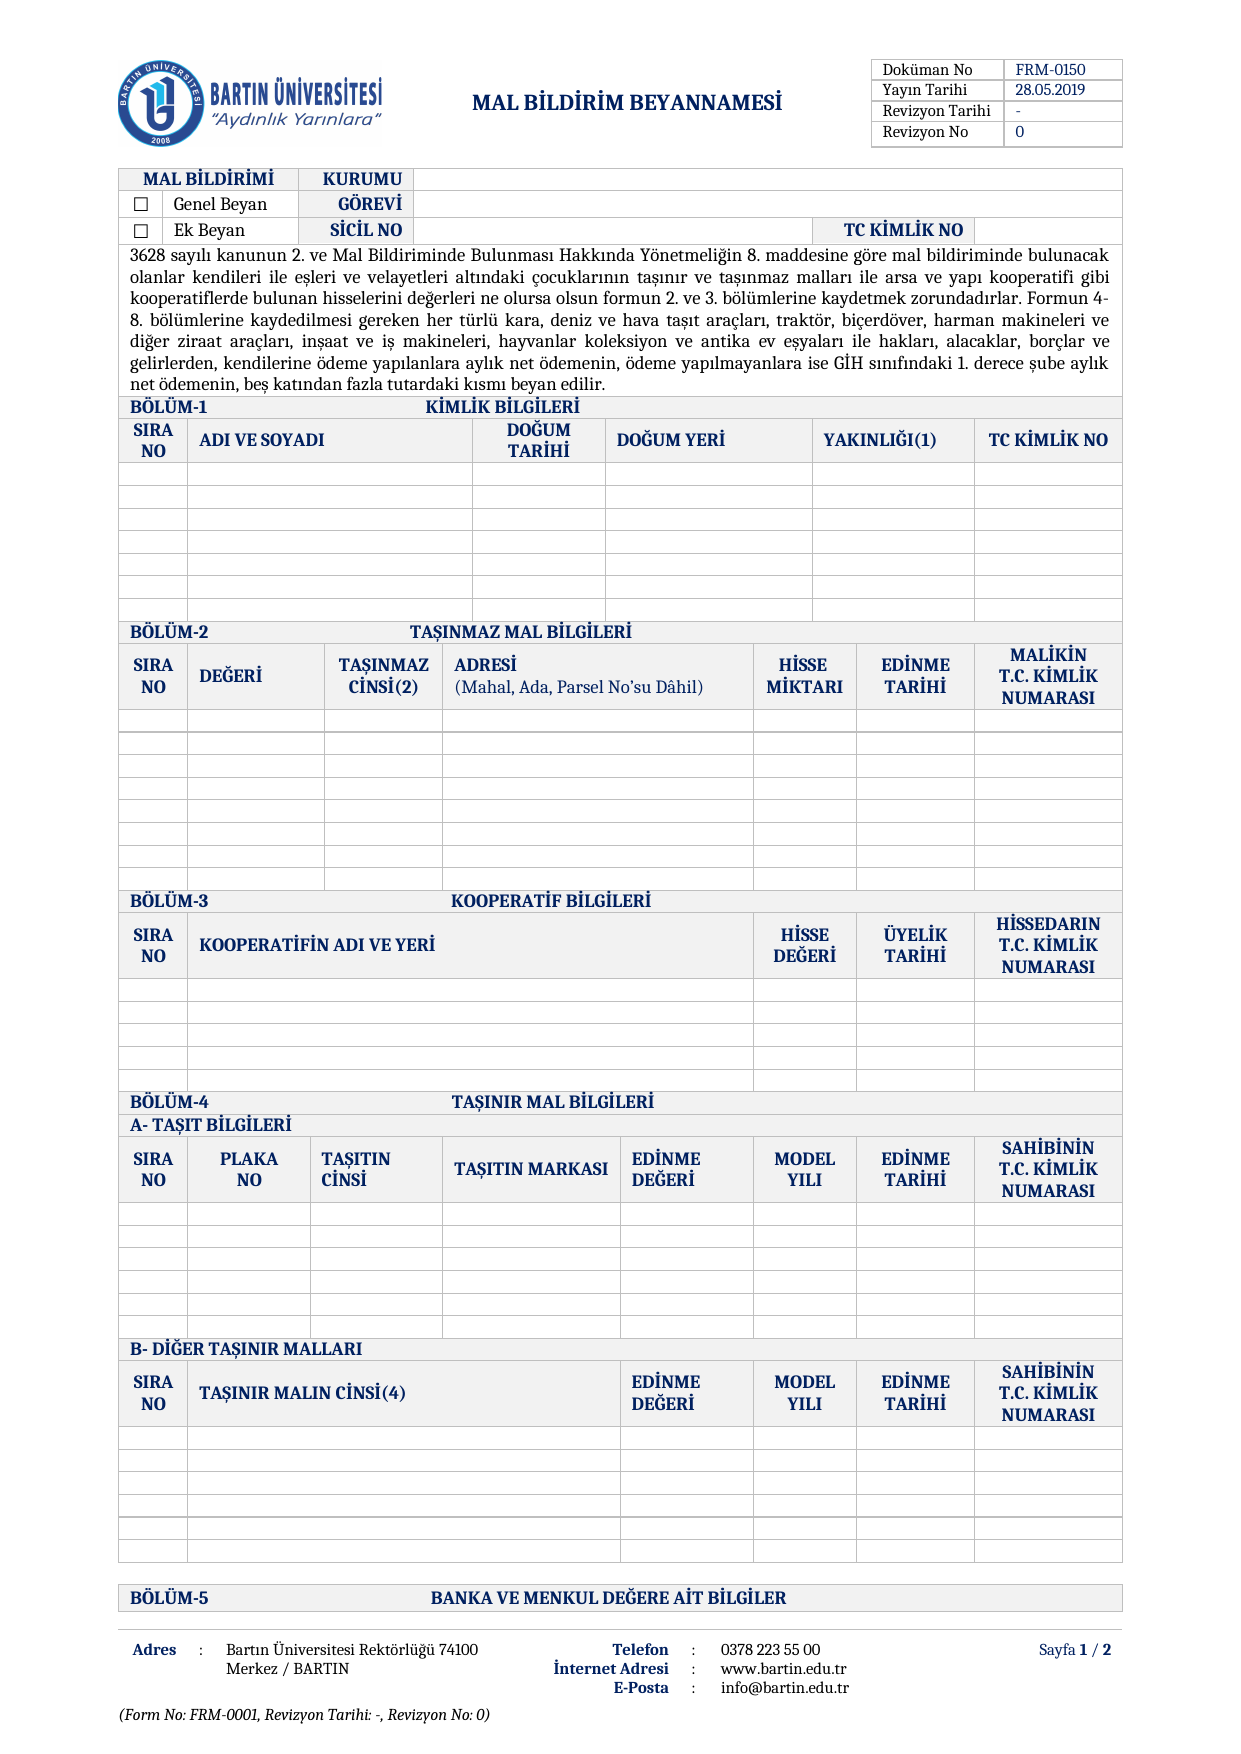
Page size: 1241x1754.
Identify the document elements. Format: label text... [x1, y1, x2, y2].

table_cell [188, 554, 472, 575]
table_cell [119, 846, 187, 867]
table_cell [119, 1070, 187, 1091]
table_cell [119, 1248, 187, 1270]
table_cell [188, 1472, 620, 1494]
table_cell [119, 1540, 187, 1562]
table_cell [188, 1203, 310, 1224]
table_cell [443, 710, 753, 731]
table_cell SIRA NO [119, 913, 187, 978]
table_cell [857, 1540, 974, 1562]
table_cell HİSSEDARIN T.C. KİMLİK NUMARASI [975, 913, 1122, 978]
table_header [414, 169, 1122, 190]
table_cell [975, 576, 1122, 598]
table_cell [119, 486, 187, 507]
table_cell [754, 1203, 856, 1224]
table_cell BÖLÜM-2 TAŞINMAZ MAL BİLGİLERİ [119, 622, 1122, 643]
table_cell [443, 733, 753, 754]
table_cell [754, 1024, 856, 1046]
table_cell [754, 1495, 856, 1516]
table_cell [857, 1294, 974, 1315]
table_cell Genel Beyan [163, 191, 298, 217]
table_cell [311, 1203, 442, 1224]
table_cell [119, 823, 187, 844]
table_cell SİCİL NO [299, 218, 413, 243]
table_cell A- TAŞIT BİLGİLERİ [119, 1115, 1122, 1136]
table_cell [188, 1248, 310, 1270]
table_cell [975, 1495, 1122, 1516]
table_cell [443, 1248, 620, 1270]
table_cell TAŞINMAZ CİNSİ(2) [325, 644, 442, 709]
table_cell [188, 1540, 620, 1562]
table_cell EDİNME DEĞERİ [621, 1361, 753, 1426]
table_cell [975, 1203, 1122, 1224]
table_cell [975, 531, 1122, 553]
table_cell [754, 1248, 856, 1270]
table_cell TAŞINIR MALIN CİNSİ(4) [188, 1361, 620, 1426]
table_cell [443, 778, 753, 799]
table_cell [857, 846, 974, 867]
table_cell [119, 1294, 187, 1315]
table_cell [975, 1047, 1122, 1068]
table_cell [754, 823, 856, 844]
table_cell [311, 1294, 442, 1315]
table_cell [975, 1226, 1122, 1247]
table_header KURUMU [299, 169, 413, 190]
table_cell [119, 1450, 187, 1471]
table_cell [119, 1271, 187, 1292]
table_cell SIRA NO [119, 644, 187, 709]
table_cell [975, 599, 1122, 621]
table_cell [188, 463, 472, 485]
table_cell [119, 1316, 187, 1338]
table_cell EDİNME TARİHİ [857, 1361, 974, 1426]
table_cell [119, 1427, 187, 1448]
table_cell [188, 599, 472, 621]
table_cell [813, 576, 974, 598]
table_cell [473, 531, 605, 553]
table_cell [414, 191, 1122, 217]
table_cell DOĞUM YERİ [606, 419, 812, 462]
table_cell [813, 463, 974, 485]
table_cell [857, 710, 974, 731]
table_cell [119, 733, 187, 754]
table_cell [754, 778, 856, 799]
table_cell KOOPERATİFİN ADI VE YERİ [188, 913, 753, 978]
table_cell [975, 1450, 1122, 1471]
table_cell [188, 979, 753, 1001]
table_cell EDİNME TARİHİ [857, 1137, 974, 1202]
table_cell [119, 599, 187, 621]
table_cell [119, 531, 187, 553]
table_cell EDİNME TARİHİ [857, 644, 974, 709]
table_cell [754, 710, 856, 731]
table_cell [754, 1540, 856, 1562]
table_cell [621, 1203, 753, 1224]
table_cell [188, 1070, 753, 1091]
table_cell [975, 755, 1122, 777]
table_cell [975, 1540, 1122, 1562]
table_cell [621, 1472, 753, 1494]
table_cell [857, 733, 974, 754]
table_cell [188, 1427, 620, 1448]
table_cell [857, 1472, 974, 1494]
table_cell SIRA NO [119, 419, 187, 462]
table_cell [188, 1047, 753, 1068]
table_cell [975, 1518, 1122, 1539]
table_cell DOĞUM TARİHİ [473, 419, 605, 462]
table_cell [857, 1203, 974, 1224]
table_cell [857, 979, 974, 1001]
table_cell [443, 868, 753, 890]
table_cell BÖLÜM-1 KİMLİK BİLGİLERİ [119, 397, 1122, 418]
table_cell [188, 1002, 753, 1023]
table_cell [754, 1427, 856, 1448]
table_cell [119, 576, 187, 598]
table_cell [473, 599, 605, 621]
table_cell [621, 1226, 753, 1247]
table_cell [119, 778, 187, 799]
table_cell [443, 755, 753, 777]
table_cell [414, 218, 812, 243]
table_cell [975, 1024, 1122, 1046]
table_cell MALİKİN T.C. KİMLİK NUMARASI [975, 644, 1122, 709]
table_cell [119, 710, 187, 731]
table_cell TC KİMLİK NO [813, 218, 974, 243]
table_header MAL BİLDİRİMİ [119, 169, 298, 190]
table_cell [188, 755, 324, 777]
table_cell [188, 800, 324, 822]
table_cell 3628 sayılı kanunun 2. ve Mal Bildiriminde Bulunması Hakkında Yönetmeliğin 8. maddesine göre mal bildiriminde bulunacak olanlar kendileri ile eşleri ve velayetleri altındaki çocuklarının taşınır ve taşınmaz malları ile arsa ve yapı kooperatifi gibi kooperatiflerde bulunan hisselerini değerleri ne olursa olsun formun 2. ve 3. bölümlerine kaydetmek zorundadırlar. Formun 4-8. bölümlerine kaydedilmesi gereken her türlü kara, deniz ve hava taşıt araçları, traktör, biçerdöver, harman makineleri ve diğer ziraat araçları, inşaat ve iş makineleri, hayvanlar koleksiyon ve antika ev eşyaları ile hakları, alacaklar, borçlar ve gelirlerden, kendilerine ödeme yapılanlara aylık net ödemenin, ödeme yapılmayanlara ise GİH sınıfındaki 1. derece şube aylık net ödemenin, beş katından fazla tutardaki kısmı beyan edilir. [119, 245, 1122, 396]
table_cell [621, 1518, 753, 1539]
table_cell [188, 576, 472, 598]
table_cell [857, 1271, 974, 1292]
table_cell [857, 1495, 974, 1516]
table_cell [754, 800, 856, 822]
table_cell HİSSE DEĞERİ [754, 913, 856, 978]
table_cell [119, 868, 187, 890]
table_cell [188, 1495, 620, 1516]
table_cell [754, 1316, 856, 1338]
table_cell B- DİĞER TAŞINIR MALLARI [119, 1339, 1122, 1360]
table_cell [975, 1472, 1122, 1494]
table_cell EDİNME DEĞERİ [621, 1137, 753, 1202]
table_cell [119, 979, 187, 1001]
table_cell [119, 191, 162, 217]
table_cell [119, 1518, 187, 1539]
table_cell [975, 710, 1122, 731]
table_cell [311, 1316, 442, 1338]
table_cell [188, 868, 324, 890]
table_cell [443, 1294, 620, 1315]
table_cell PLAKA NO [188, 1137, 310, 1202]
table_cell [325, 846, 442, 867]
table_cell [975, 1070, 1122, 1091]
table_cell [325, 823, 442, 844]
table_cell SAHİBİNİN T.C. KİMLİK NUMARASI [975, 1361, 1122, 1426]
table_cell [975, 1316, 1122, 1338]
table_cell ADI VE SOYADI [188, 419, 472, 462]
table_cell [443, 1226, 620, 1247]
table_cell [975, 1002, 1122, 1023]
table_cell [975, 823, 1122, 844]
table_cell [754, 1226, 856, 1247]
table_cell [857, 1070, 974, 1091]
table_cell [311, 1248, 442, 1270]
table_cell [188, 823, 324, 844]
table_cell ADRESİ (Mahal, Ada, Parsel No’su Dâhil) [443, 644, 753, 709]
table_cell [754, 868, 856, 890]
table_cell SIRA NO [119, 1361, 187, 1426]
table_cell [325, 868, 442, 890]
table_cell [473, 576, 605, 598]
table_cell [754, 1472, 856, 1494]
table_cell [621, 1316, 753, 1338]
table_cell [443, 1271, 620, 1292]
table_cell [606, 554, 812, 575]
table_cell [119, 1472, 187, 1494]
table_cell [188, 509, 472, 530]
table_cell [754, 733, 856, 754]
table_cell [857, 1002, 974, 1023]
table_cell [119, 1002, 187, 1023]
table_cell [119, 463, 187, 485]
table_cell [975, 486, 1122, 507]
table_cell [754, 846, 856, 867]
table_cell MODEL YILI [754, 1137, 856, 1202]
table_cell Ek Beyan [163, 218, 298, 243]
table_cell [119, 1226, 187, 1247]
table_cell [119, 509, 187, 530]
table_cell [443, 800, 753, 822]
table_cell [188, 1316, 310, 1338]
table_cell [857, 778, 974, 799]
table_header BÖLÜM-5 BANKA VE MENKUL DEĞERE AİT BİLGİLER [119, 1585, 1122, 1611]
table_cell [857, 1450, 974, 1471]
table_cell [443, 1203, 620, 1224]
table_cell [857, 1047, 974, 1068]
table_cell [813, 509, 974, 530]
table_cell [606, 576, 812, 598]
table_cell [754, 979, 856, 1001]
table_cell [119, 554, 187, 575]
table_cell TC KİMLİK NO [975, 419, 1122, 462]
table_cell [857, 755, 974, 777]
table_cell [857, 1226, 974, 1247]
table_cell [606, 486, 812, 507]
table_cell [857, 800, 974, 822]
table_cell [621, 1427, 753, 1448]
table_cell [975, 846, 1122, 867]
table_cell [606, 509, 812, 530]
table_cell SAHİBİNİN T.C. KİMLİK NUMARASI [975, 1137, 1122, 1202]
table_cell [975, 979, 1122, 1001]
table_cell [621, 1294, 753, 1315]
table_cell [325, 800, 442, 822]
table_cell [188, 486, 472, 507]
table_cell [813, 554, 974, 575]
table_cell [188, 1450, 620, 1471]
table_cell [188, 531, 472, 553]
table_cell [754, 1294, 856, 1315]
table_cell [975, 868, 1122, 890]
table_cell [325, 710, 442, 731]
table_cell [975, 509, 1122, 530]
table_cell [606, 531, 812, 553]
table_cell [188, 1024, 753, 1046]
table_cell TAŞITIN MARKASI [443, 1137, 620, 1202]
table_cell [119, 755, 187, 777]
table_cell [473, 486, 605, 507]
table_cell [975, 554, 1122, 575]
table_cell [188, 1294, 310, 1315]
table_cell [621, 1271, 753, 1292]
table_cell BÖLÜM-3 KOOPERATİF BİLGİLERİ [119, 891, 1122, 912]
table_cell [975, 218, 1122, 243]
table_cell [754, 1002, 856, 1023]
table_cell [188, 710, 324, 731]
table_cell [606, 599, 812, 621]
table_cell [857, 1427, 974, 1448]
table_cell [754, 755, 856, 777]
table_cell [621, 1495, 753, 1516]
table_cell [325, 755, 442, 777]
table_cell [813, 486, 974, 507]
table_cell [473, 554, 605, 575]
table_cell [119, 1024, 187, 1046]
table_cell [975, 1271, 1122, 1292]
table_cell [857, 1248, 974, 1270]
table_cell [443, 823, 753, 844]
table_cell [311, 1226, 442, 1247]
table_cell ÜYELİK TARİHİ [857, 913, 974, 978]
table_cell [975, 1248, 1122, 1270]
table_cell MODEL YILI [754, 1361, 856, 1426]
table_cell [975, 733, 1122, 754]
table_cell DEĞERİ [188, 644, 324, 709]
table_cell [188, 733, 324, 754]
table_cell [975, 1294, 1122, 1315]
table_cell [311, 1271, 442, 1292]
table_cell [188, 846, 324, 867]
table_cell TAŞITIN CİNSİ [311, 1137, 442, 1202]
table_cell [813, 599, 974, 621]
table_cell [975, 800, 1122, 822]
table_cell [119, 1047, 187, 1068]
table_cell [754, 1450, 856, 1471]
table_cell SIRA NO [119, 1137, 187, 1202]
table_cell [975, 778, 1122, 799]
table_cell [443, 846, 753, 867]
table_cell HİSSE MİKTARI [754, 644, 856, 709]
table_cell [975, 463, 1122, 485]
table_cell [325, 733, 442, 754]
table_cell [188, 1226, 310, 1247]
table_cell [857, 1316, 974, 1338]
table_cell [443, 1316, 620, 1338]
picture [118, 60, 382, 147]
table_cell [975, 1427, 1122, 1448]
table_cell [473, 463, 605, 485]
table_cell [857, 868, 974, 890]
table_cell GÖREVİ [299, 191, 413, 217]
table_cell [754, 1271, 856, 1292]
table_cell [119, 1203, 187, 1224]
table_cell [857, 1024, 974, 1046]
table_cell [857, 1518, 974, 1539]
table_cell [473, 509, 605, 530]
table_cell [119, 800, 187, 822]
table_cell [754, 1047, 856, 1068]
table_cell [621, 1450, 753, 1471]
table_cell BÖLÜM-4 TAŞINIR MAL BİLGİLERİ [119, 1092, 1122, 1114]
table_cell [188, 1518, 620, 1539]
table_cell [754, 1518, 856, 1539]
table_cell [754, 1070, 856, 1091]
table_cell [119, 1495, 187, 1516]
table_cell [606, 463, 812, 485]
table_cell [188, 778, 324, 799]
table_cell [813, 531, 974, 553]
table_cell [621, 1540, 753, 1562]
table_cell YAKINLIĞI(1) [813, 419, 974, 462]
table_cell [621, 1248, 753, 1270]
table_cell [857, 823, 974, 844]
table_cell [325, 778, 442, 799]
table_cell [188, 1271, 310, 1292]
